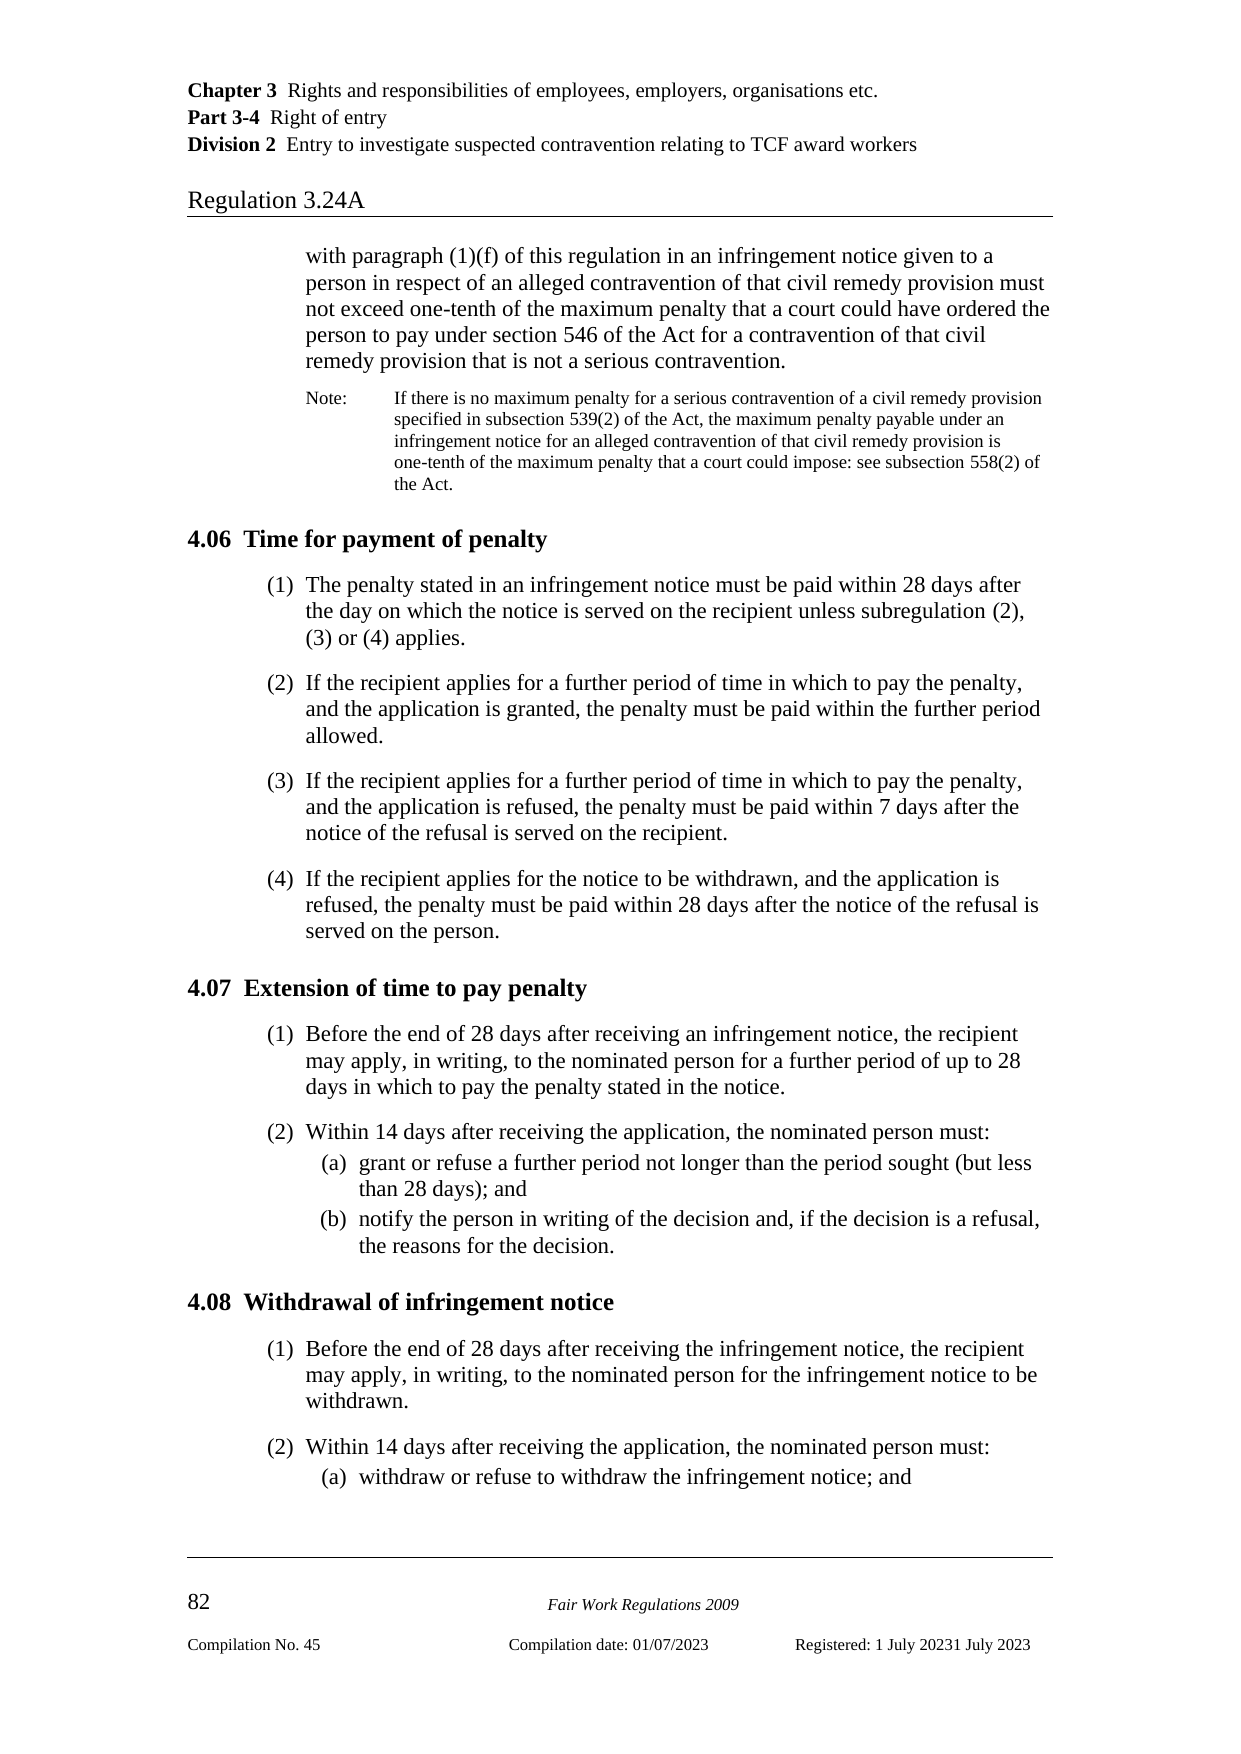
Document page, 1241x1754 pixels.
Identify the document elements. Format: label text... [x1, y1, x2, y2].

text 4.07 Extension of time to pay penalty [187, 973, 1053, 1002]
text 4.08 Withdrawal of infringement notice [187, 1287, 1053, 1316]
text (1) Before the end of 28 days after receiving the infringement notice, the recipient may apply, in writing, to the nominated person for the infringement notice to be withdrawn. [187, 1335, 1053, 1414]
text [187, 242, 1053, 374]
text (1) The penalty stated in an infringement notice must be paid within 28 days after the day on which the notice is served on the recipient unless subregulation (2), (3) or (4) applies. [187, 571, 1053, 650]
text Note: If there is no maximum penalty for a serious contravention of a civil remedy provision specified in subsection 539(2) of the Act, the maximum penalty payable under an infringement notice for an alleged contravention of that civil remedy provision is one-tenth of the maximum penalty that a court could impose: see subsection 558(2) of the Act. [305, 387, 1053, 494]
text (a) grant or refuse a further period not longer than the period sought (but less than 28 days); and [187, 1149, 1053, 1201]
text (3) If the recipient applies for a further period of time in which to pay the penalty, and the application is refused, the penalty must be paid within 7 days after the notice of the refusal is served on the recipient. [187, 767, 1053, 846]
text 4.06 Time for payment of penalty [187, 524, 1053, 552]
text (a) withdraw or refuse to withdraw the infringement notice; and [187, 1463, 1053, 1489]
text (2) Within 14 days after receiving the application, the nominated person must: [187, 1433, 1053, 1459]
text (b) notify the person in writing of the decision and, if the decision is a refusal, the reasons for the decision. [187, 1206, 1053, 1258]
text (4) If the recipient applies for the notice to be withdrawn, and the application is refused, the penalty must be paid within 28 days after the notice of the refusal is served on the person. [187, 864, 1053, 944]
text (2) If the recipient applies for a further period of time in which to pay the penalty, and the application is granted, the penalty must be paid within the further period allowed. [187, 669, 1053, 748]
text (2) Within 14 days after receiving the application, the nominated person must: [187, 1118, 1053, 1144]
text (1) Before the end of 28 days after receiving an infringement notice, the recipient may apply, in writing, to the nominated person for a further period of up to 28 days in which to pay the penalty stated in the notice. [187, 1020, 1053, 1099]
